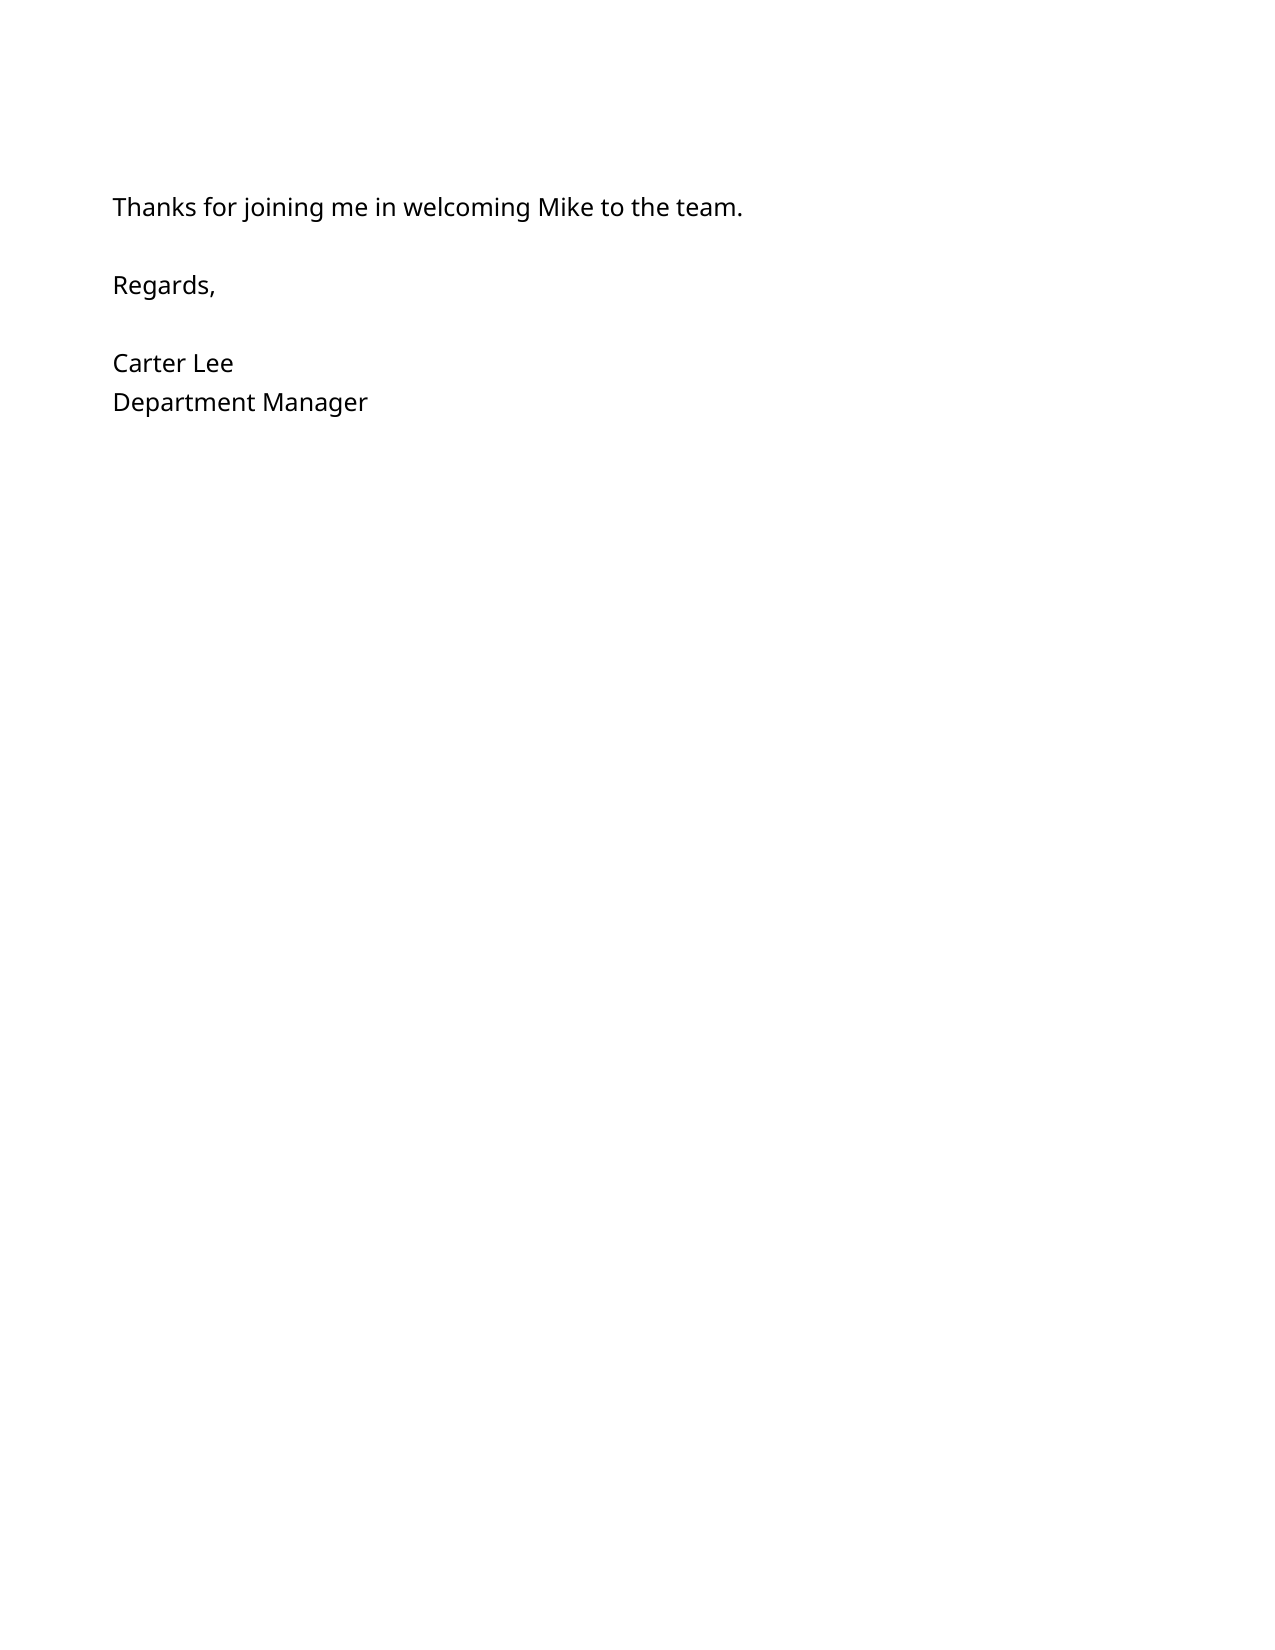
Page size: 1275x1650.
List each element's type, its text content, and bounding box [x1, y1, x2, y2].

text Regards, [112, 267, 1162, 302]
text Department Manager [112, 385, 1162, 419]
text Thanks for joining me in welcoming Mike to the team. [112, 189, 1162, 223]
text Carter Lee [112, 346, 1162, 380]
